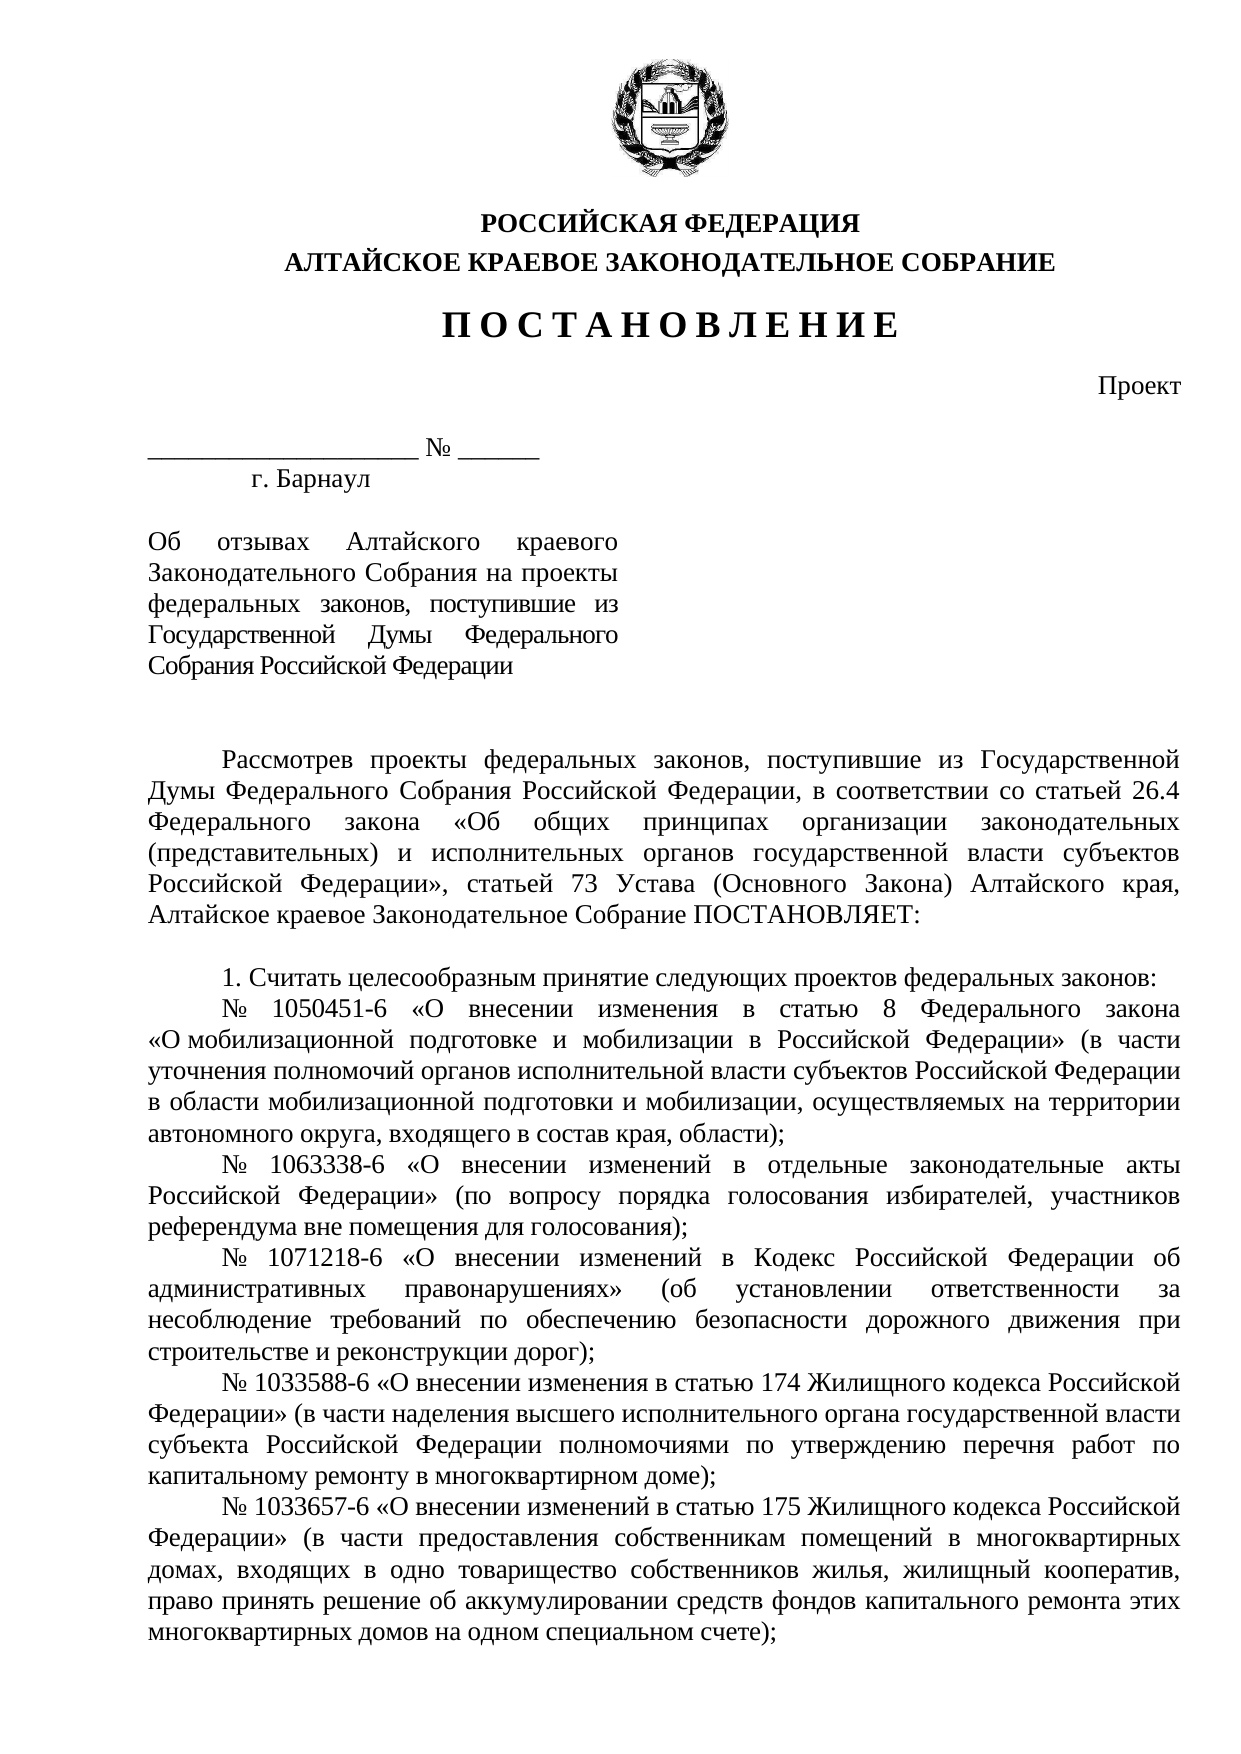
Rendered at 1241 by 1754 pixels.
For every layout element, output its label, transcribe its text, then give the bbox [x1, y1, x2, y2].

text № 1033588-6 «О внесении изменения в статью 174 Жилищного кодекса Российской Федерации» (в части наделения высшего исполнительного органа государственной власти субъекта Российской Федерации полномочиями по утверждению перечня работ по капитальному ремонту в многоквартирном доме); [148, 1366, 1181, 1490]
text Об отзывах Алтайского краевого Законодательного Собрания на проекты федеральных законов, поступившие из Государственной Думы Федерального Собрания Российской Федерации [148, 525, 619, 681]
text № 1050451-6 «О внесении изменения в статью 8 Федерального закона «О мобилизационной подготовке и мобилизации в Российской Федерации» (в части уточнения полномочий органов исполнительной власти субъектов Российской Федерации в области мобилизационной подготовки и мобилизации, осуществляемых на территории автономного округа, входящего в состав края, области); [148, 992, 1181, 1148]
text № 1033657-6 «О внесении изменений в статью 175 Жилищного кодекса Российской Федерации» (в части предоставления собственникам помещений в многоквартирных домах, входящих в одно товарищество собственников жилья, жилищный кооператив, право принять решение об аккумулировании средств фондов капитального ремонта этих многоквартирных домов на одном специальном счете); [148, 1490, 1181, 1646]
text № 1063338-6 «О внесении изменений в отдельные законодательные акты Российской Федерации» (по вопросу порядка голосования избирателей, участников референдума вне помещения для голосования); [148, 1148, 1181, 1241]
text № 1071218-6 «О внесении изменений в Кодекс Российской Федерации об административных правонарушениях» (об установлении ответственности за несоблюдение требований по обеспечению безопасности дорожного движения при строительстве и реконструкции дорог); [148, 1241, 1181, 1366]
text Проект [148, 369, 1181, 400]
picture [611, 59, 729, 177]
text 1. Считать целесообразным принятие следующих проектов федеральных законов: [148, 961, 1181, 992]
text ____________________ № ______ [148, 431, 1181, 463]
text г. Барнаул [148, 463, 1181, 494]
text Рассмотрев проекты федеральных законов, поступившие из Государственной Думы Федерального Собрания Российской Федерации, в соответствии со статьей 26.4 Федерального закона «Об общих принципах организации законодательных (представительных) и исполнительных органов государственной власти субъектов Российской Федерации», статьей 73 Устава (Основного Закона) Алтайского края, Алтайское краевое Законодательное Собрание ПОСТАНОВЛЯЕТ: [148, 743, 1181, 930]
